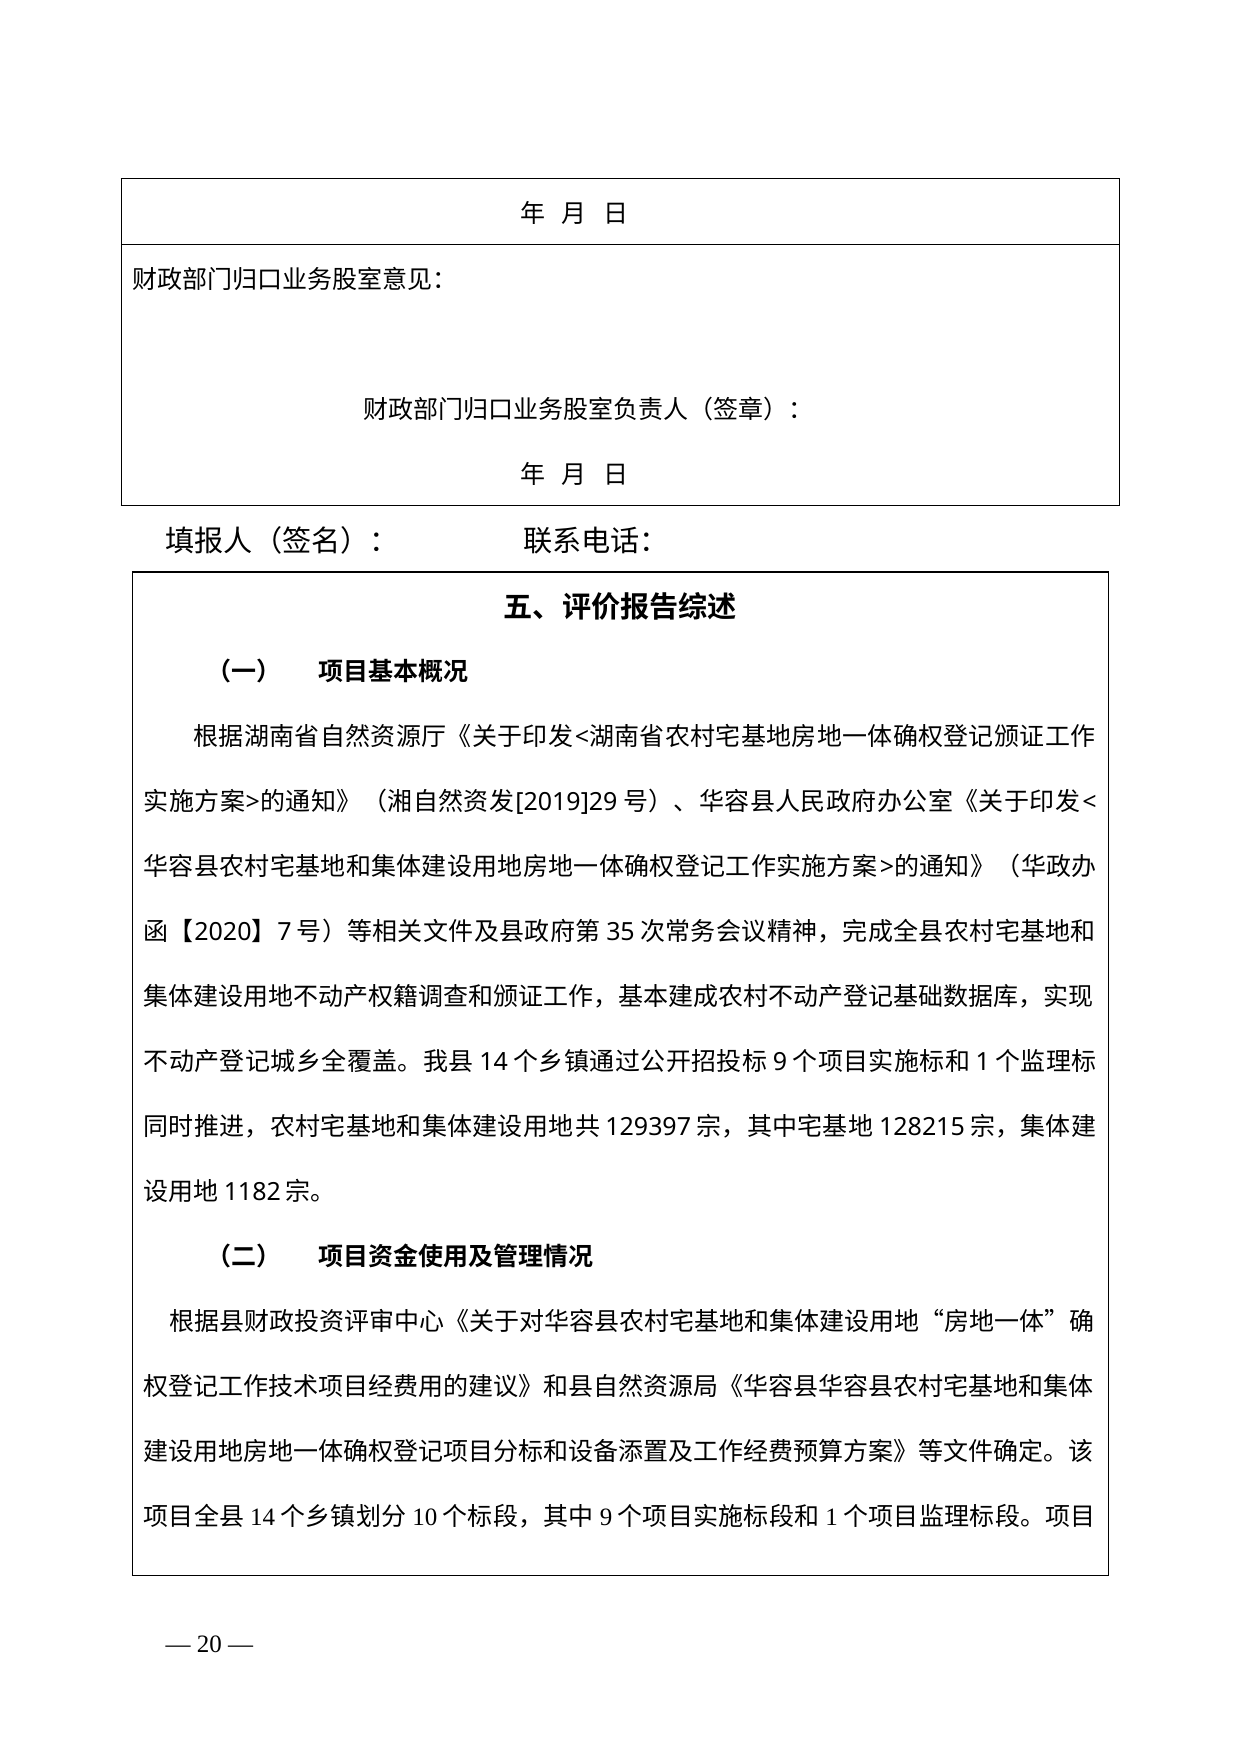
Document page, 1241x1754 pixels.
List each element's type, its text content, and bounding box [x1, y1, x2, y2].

table_cell 财政部门归口业务股室意见： 财政部门归口业务股室负责人（签章）： 年 月 日 [122, 245, 1119, 505]
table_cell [122, 179, 1119, 244]
text 填报人（签名）： 联系电话： [165, 506, 1075, 571]
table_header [133, 573, 1108, 1575]
